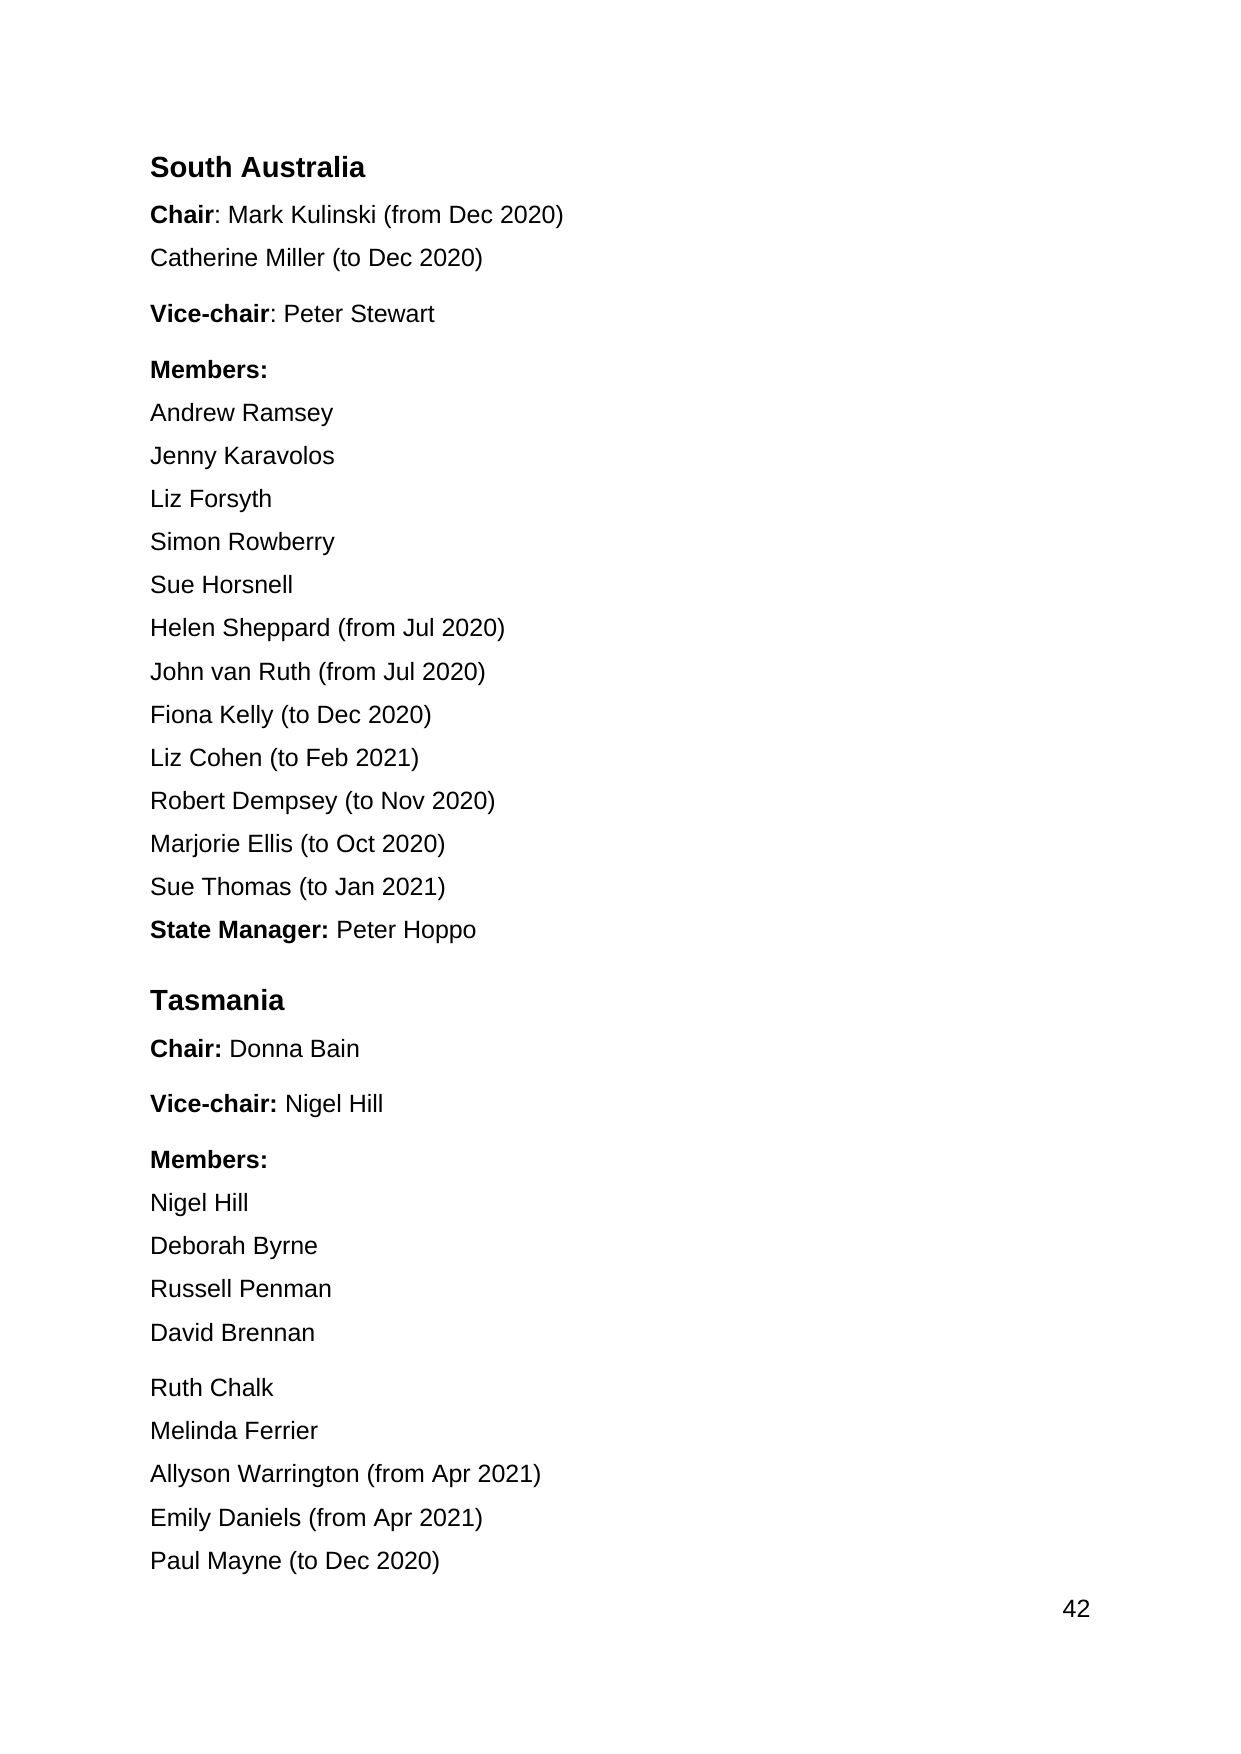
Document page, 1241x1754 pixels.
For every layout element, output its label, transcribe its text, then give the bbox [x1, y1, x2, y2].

text Russell Penman [150, 1274, 1090, 1303]
text Nigel Hill [150, 1188, 1090, 1217]
text Sue Thomas (to Jan 2021) [150, 872, 1090, 901]
text Catherine Miller (to Dec 2020) [150, 243, 1090, 272]
text Vice-chair: Nigel Hill [150, 1089, 1090, 1118]
text Chair: Mark Kulinski (from Dec 2020) [150, 200, 1090, 229]
text State Manager: Peter Hoppo [150, 915, 1090, 944]
text Allyson Warrington (from Apr 2021) [150, 1459, 1090, 1488]
text Vice-chair: Peter Stewart [150, 299, 1090, 328]
text Helen Sheppard (from Jul 2020) [150, 613, 1090, 642]
text Melinda Ferrier [150, 1416, 1090, 1445]
text Emily Daniels (from Apr 2021) [150, 1502, 1090, 1531]
text Deborah Byrne [150, 1231, 1090, 1260]
text Ruth Chalk [150, 1373, 1090, 1402]
text David Brennan [150, 1317, 1090, 1346]
text Paul Mayne (to Dec 2020) [150, 1546, 1090, 1574]
text Liz Forsyth [150, 484, 1090, 513]
text Members: [150, 1145, 1090, 1174]
text Liz Cohen (to Feb 2021) [150, 743, 1090, 772]
subtitle South Australia [150, 150, 1090, 183]
text Jenny Karavolos [150, 441, 1090, 470]
subtitle Tasmania [150, 983, 1090, 1017]
text Fiona Kelly (to Dec 2020) [150, 700, 1090, 728]
text Members: [150, 355, 1090, 383]
text Andrew Ramsey [150, 398, 1090, 427]
text Sue Horsnell [150, 570, 1090, 599]
text Marjorie Ellis (to Oct 2020) [150, 829, 1090, 858]
text Simon Rowberry [150, 527, 1090, 556]
text Chair: Donna Bain [150, 1034, 1090, 1062]
text Robert Dempsey (to Nov 2020) [150, 786, 1090, 815]
text John van Ruth (from Jul 2020) [150, 657, 1090, 685]
